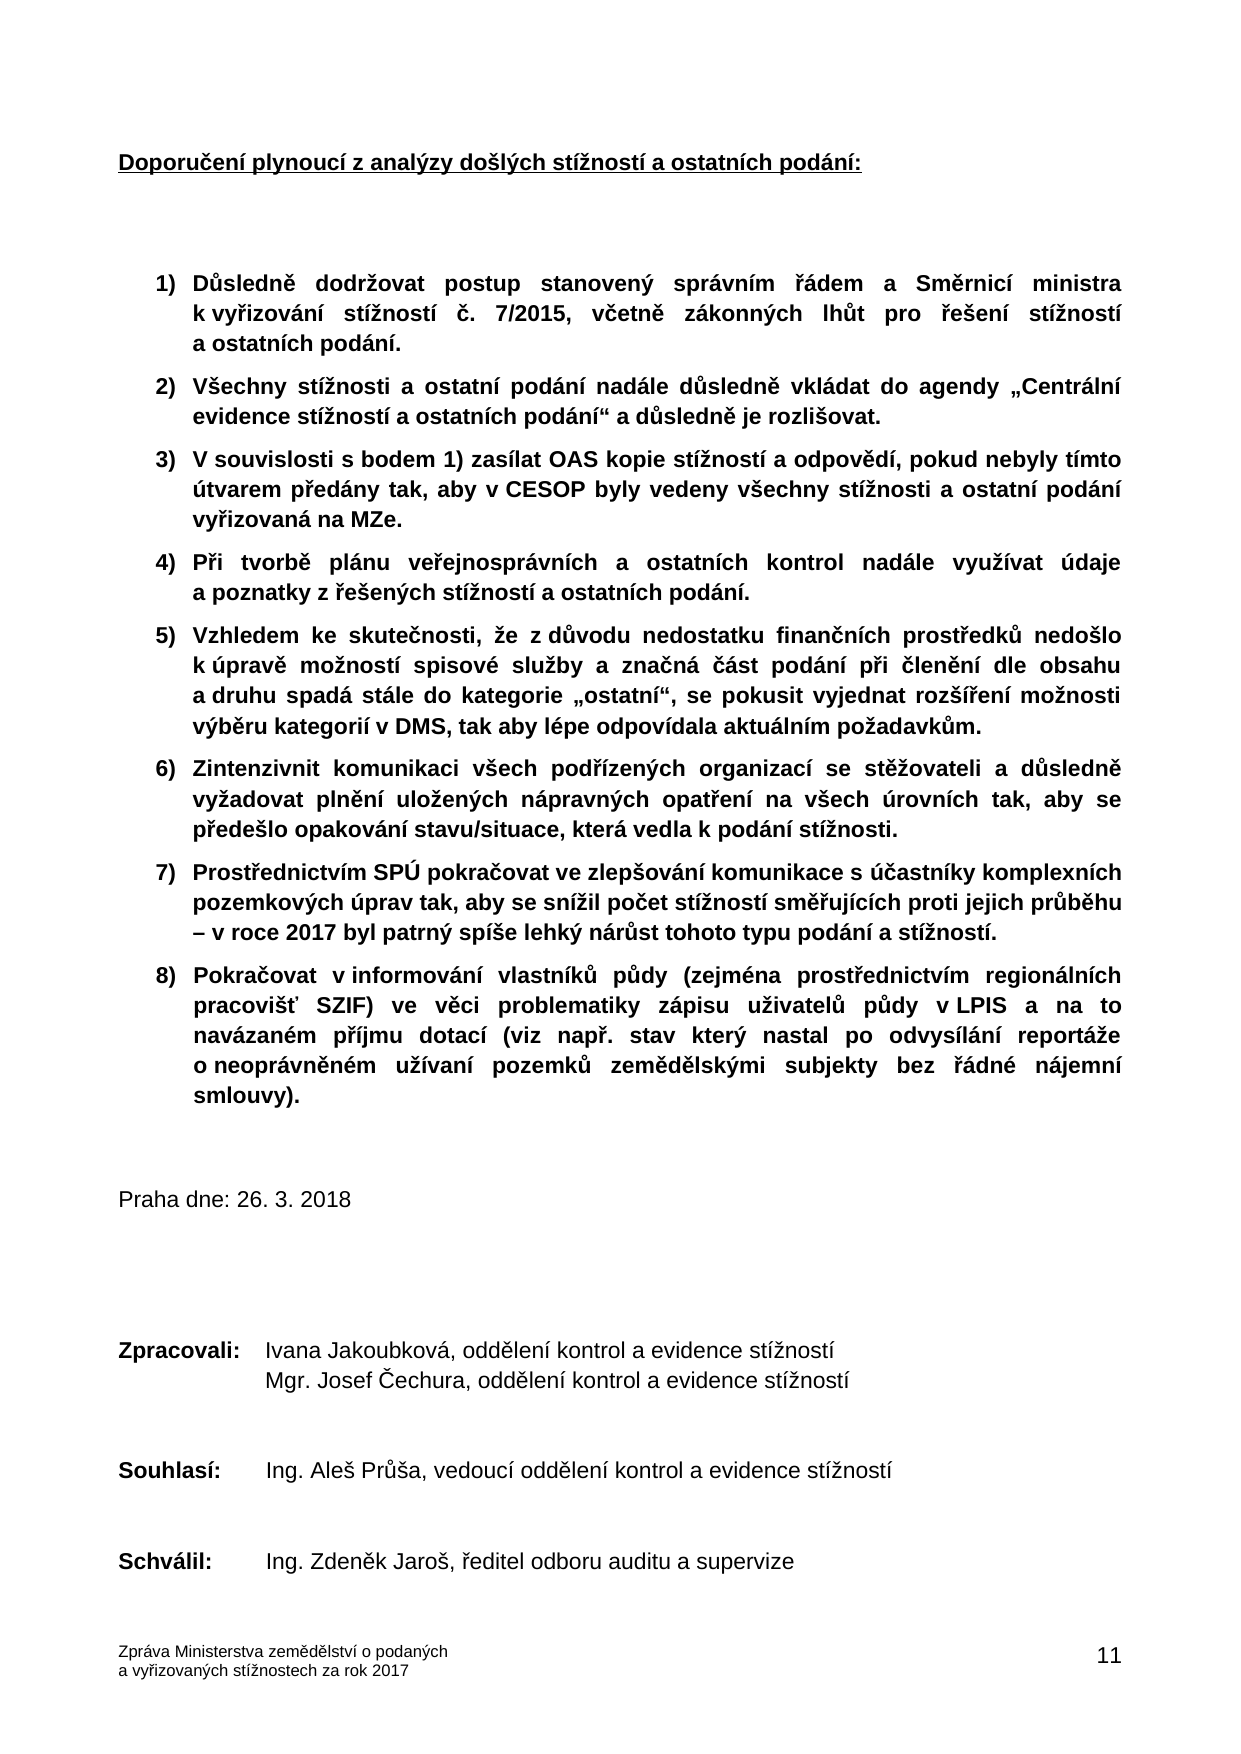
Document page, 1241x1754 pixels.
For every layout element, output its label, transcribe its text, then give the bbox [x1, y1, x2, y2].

text Souhlasí: Ing. Aleš Průša, vedoucí oddělení kontrol a evidence stížností [118, 1457, 1122, 1484]
list Pokračovat v informování vlastníků půdy (zejména prostřednictvím regionálních pracovišť SZIF) ve věci problematiky zápisu uživatelů půdy v LPIS a na to navázaném příjmu dotací (viz např. stav který nastal po odvysílání reportáže o neoprávněném užívaní pozemků zemědělskými subjekty bez řádné nájemní smlouvy). [156, 962, 1122, 1109]
list Prostřednictvím SPÚ pokračovat ve zlepšování komunikace s účastníky komplexních pozemkových úprav tak, aby se snížil počet stížností směřujících proti jejich průběhu – v roce 2017 byl patrný spíše lehký nárůst tohoto typu podání a stížností. [155, 858, 1122, 945]
list Vzhledem ke skutečnosti, že z důvodu nedostatku finančních prostředků nedošlo k úpravě možností spisové služby a značná část podání při členění dle obsahu a druhu spadá stále do kategorie „ostatní“, se pokusit vyjednat rozšíření možnosti výběru kategorií v DMS, tak aby lépe odpovídala aktuálním požadavkům. [155, 622, 1122, 739]
list Všechny stížnosti a ostatní podání nadále důsledně vkládat do agendy „Centrální evidence stížností a ostatních podání“ a důsledně je rozlišovat. [155, 373, 1122, 429]
list Při tvorbě plánu veřejnosprávních a ostatních kontrol nadále využívat údaje a poznatky z řešených stížností a ostatních podání. [155, 549, 1122, 606]
list V souvislosti s bodem 1) zasílat OAS kopie stížností a odpovědí, pokud nebyly tímto útvarem předány tak, aby v CESOP byly vedeny všechny stížnosti a ostatní podání vyřizovaná na MZe. [155, 446, 1122, 533]
list Zintenzivnit komunikaci všech podřízených organizací se stěžovateli a důsledně vyžadovat plnění uložených nápravných opatření na všech úrovních tak, aby se předešlo opakování stavu/situace, která vedla k podání stížnosti. [155, 755, 1122, 842]
list Důsledně dodržovat postup stanovený správním řádem a Směrnicí ministra k vyřizování stížností č. 7/2015, včetně zákonných lhůt pro řešení stížností a ostatních podání. [155, 270, 1122, 357]
text Schválil: Ing. Zdeněk Jaroš, ředitel odboru auditu a supervize [118, 1548, 1122, 1574]
text Praha dne: 26. 3. 2018 [118, 1186, 1122, 1212]
text Doporučení plynoucí z analýzy došlých stížností a ostatních podání: [118, 149, 1122, 175]
text Mgr. Josef Čechura, oddělení kontrol a evidence stížností [118, 1367, 1122, 1393]
text Zpracovali: Ivana Jakoubková, oddělení kontrol a evidence stížností [118, 1337, 1122, 1363]
